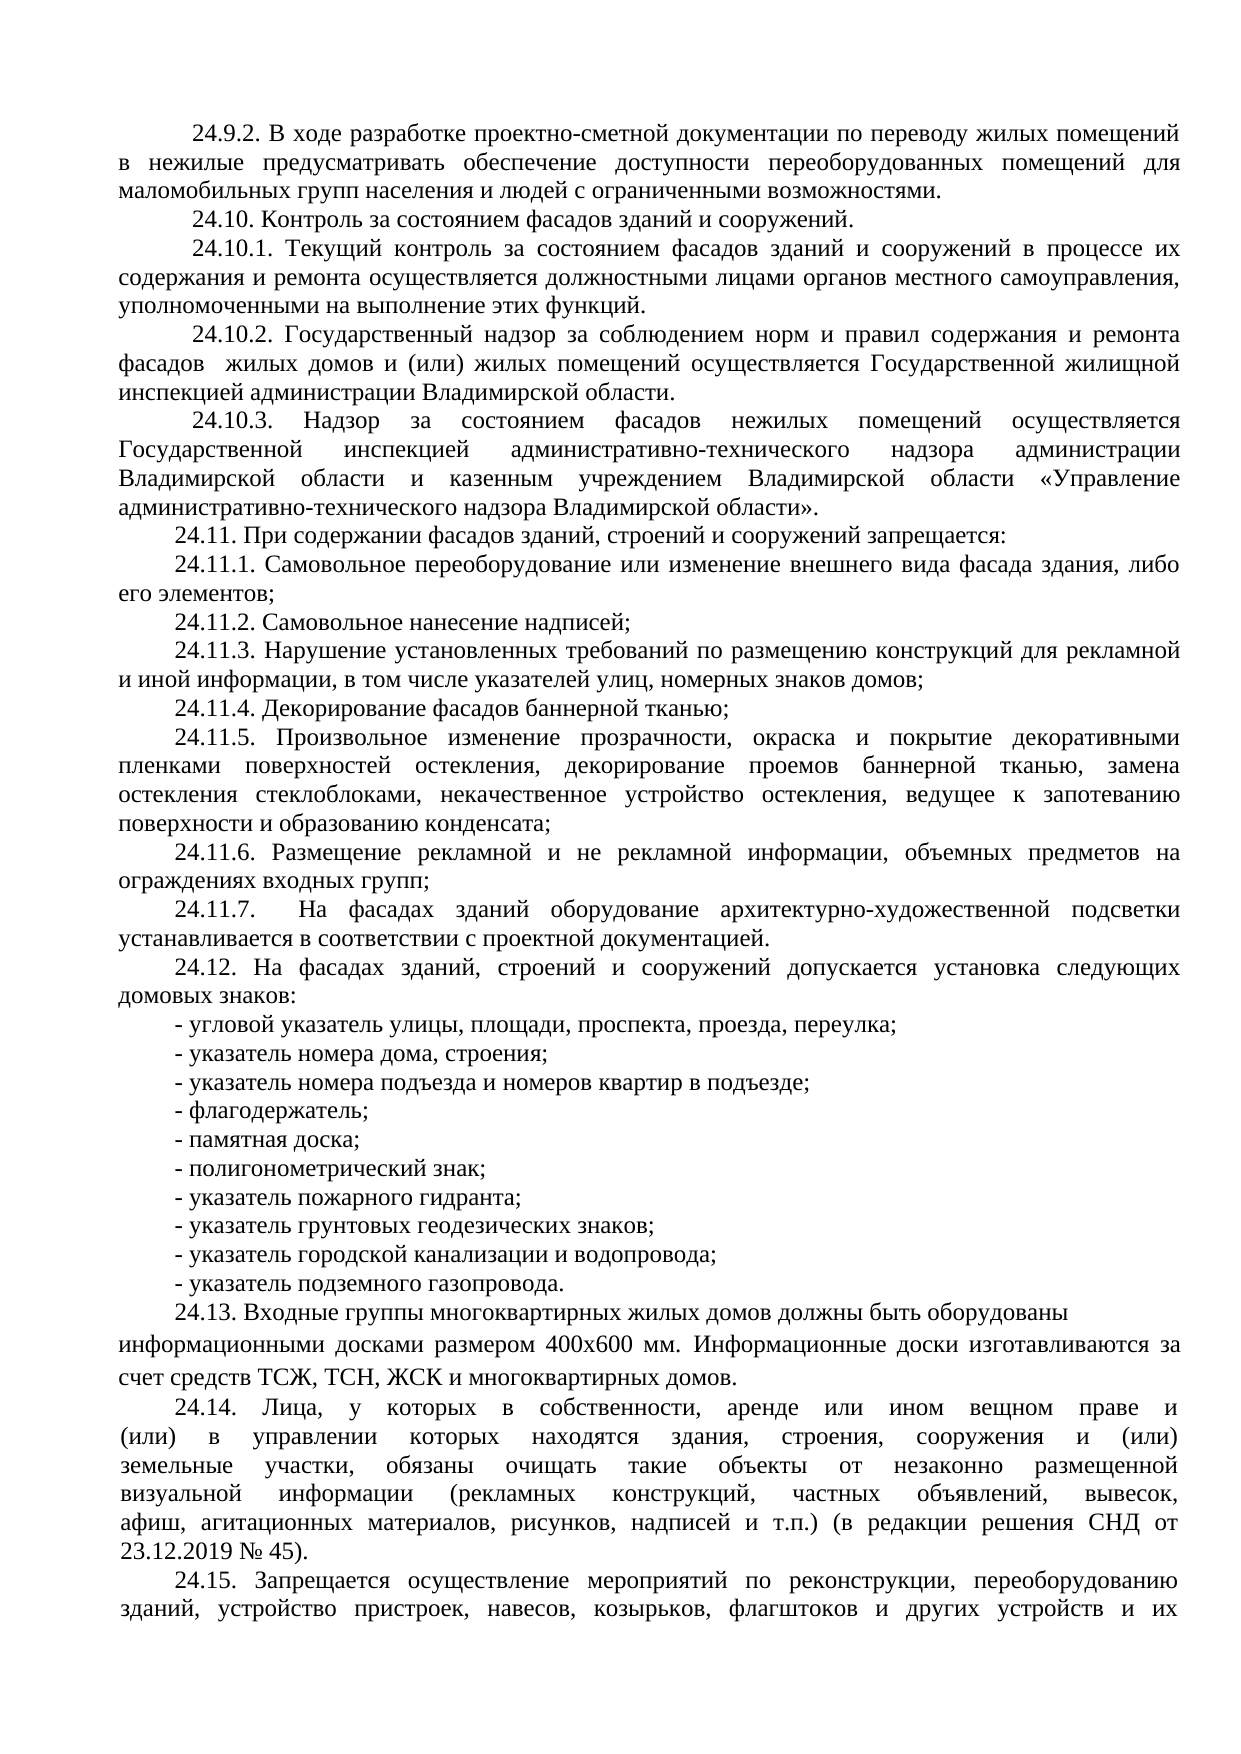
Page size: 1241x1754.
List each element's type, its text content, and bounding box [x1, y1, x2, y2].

text - указатель городской канализации и водопровода; [118, 1239, 1181, 1268]
text - указатель пожарного гидранта; [118, 1182, 1181, 1211]
text 24.10.1. Текущий контроль за состоянием фасадов зданий и сооружений в процессе их содержания и ремонта осуществляется должностными лицами органов местного самоуправления, уполномоченными на выполнение этих функций. [118, 233, 1181, 319]
text 24.11.1. Самовольное переоборудование или изменение внешнего вида фасада здания, либо его элементов; [118, 549, 1181, 607]
text 24.11.7. На фасадах зданий оборудование архитектурно-художественной подсветки устанавливается в соответствии с проектной документацией. [118, 894, 1181, 952]
text - указатель номера дома, строения; [118, 1038, 1181, 1067]
text - указатель грунтовых геодезических знаков; [118, 1211, 1181, 1239]
text - указатель номера подъезда и номеров квартир в подъезде; [118, 1067, 1181, 1096]
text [120, 1565, 1179, 1622]
text - флагодержатель; [118, 1096, 1181, 1124]
text - угловой указатель улицы, площади, проспекта, проезда, переулка; [118, 1009, 1181, 1038]
text 24.11. При содержании фасадов зданий, строений и сооружений запрещается: [118, 521, 1181, 549]
text информационными досками размером 400х600 мм. Информационные доски изготавливаются за счет средств ТСЖ, ТСН, ЖСК и многоквартирных домов. [118, 1326, 1181, 1392]
text 24.9.2. В ходе разработке проектно-сметной документации по переводу жилых помещений в нежилые предусматривать обеспечение доступности переоборудованных помещений для маломобильных групп населения и людей с ограниченными возможностями. [118, 118, 1181, 204]
text 24.11.5. Произвольное изменение прозрачности, окраска и покрытие декоративными пленками поверхностей остекления, декорирование проемов баннерной тканью, замена остекления стеклоблоками, некачественное устройство остекления, ведущее к запотеванию поверхности и образованию конденсата; [118, 722, 1181, 837]
text 24.10. Контроль за состоянием фасадов зданий и сооружений. [118, 204, 1181, 233]
text 24.10.3. Надзор за состоянием фасадов нежилых помещений осуществляется Государственной инспекцией административно-технического надзора администрации Владимирской области и казенным учреждением Владимирской области «Управление административно-технического надзора Владимирской области». [118, 406, 1181, 521]
text - полигонометрический знак; [118, 1153, 1181, 1182]
text 24.11.3. Нарушение установленных требований по размещению конструкций для рекламной и иной информации, в том числе указателей улиц, номерных знаков домов; [118, 636, 1181, 693]
text - памятная доска; [118, 1124, 1181, 1153]
text 24.11.6. Размещение рекламной и не рекламной информации, объемных предметов на ограждениях входных групп; [118, 837, 1181, 894]
text - указатель подземного газопровода. [118, 1268, 1181, 1297]
text 24.12. На фасадах зданий, строений и сооружений допускается установка следующих домовых знаков: [118, 952, 1181, 1009]
text 24.11.2. Самовольное нанесение надписей; [118, 607, 1181, 636]
text 24.14. Лица, у которых в собственности, аренде или ином вещном праве и (или) в управлении которых находятся здания, строения, сооружения и (или) земельные участки, обязаны очищать такие объекты от незаконно размещенной визуальной информации (рекламных конструкций, частных объявлений, вывесок, афиш, агитационных материалов, рисунков, надписей и т.п.) (в редакции решения СНД от 23.12.2019 № 45). [120, 1392, 1179, 1565]
text 24.13. Входные группы многоквартирных жилых домов должны быть оборудованы [118, 1297, 1181, 1326]
text 24.10.2. Государственный надзор за соблюдением норм и правил содержания и ремонта фасадов жилых домов и (или) жилых помещений осуществляется Государственной жилищной инспекцией администрации Владимирской области. [118, 319, 1181, 406]
text 24.11.4. Декорирование фасадов баннерной тканью; [118, 693, 1181, 722]
